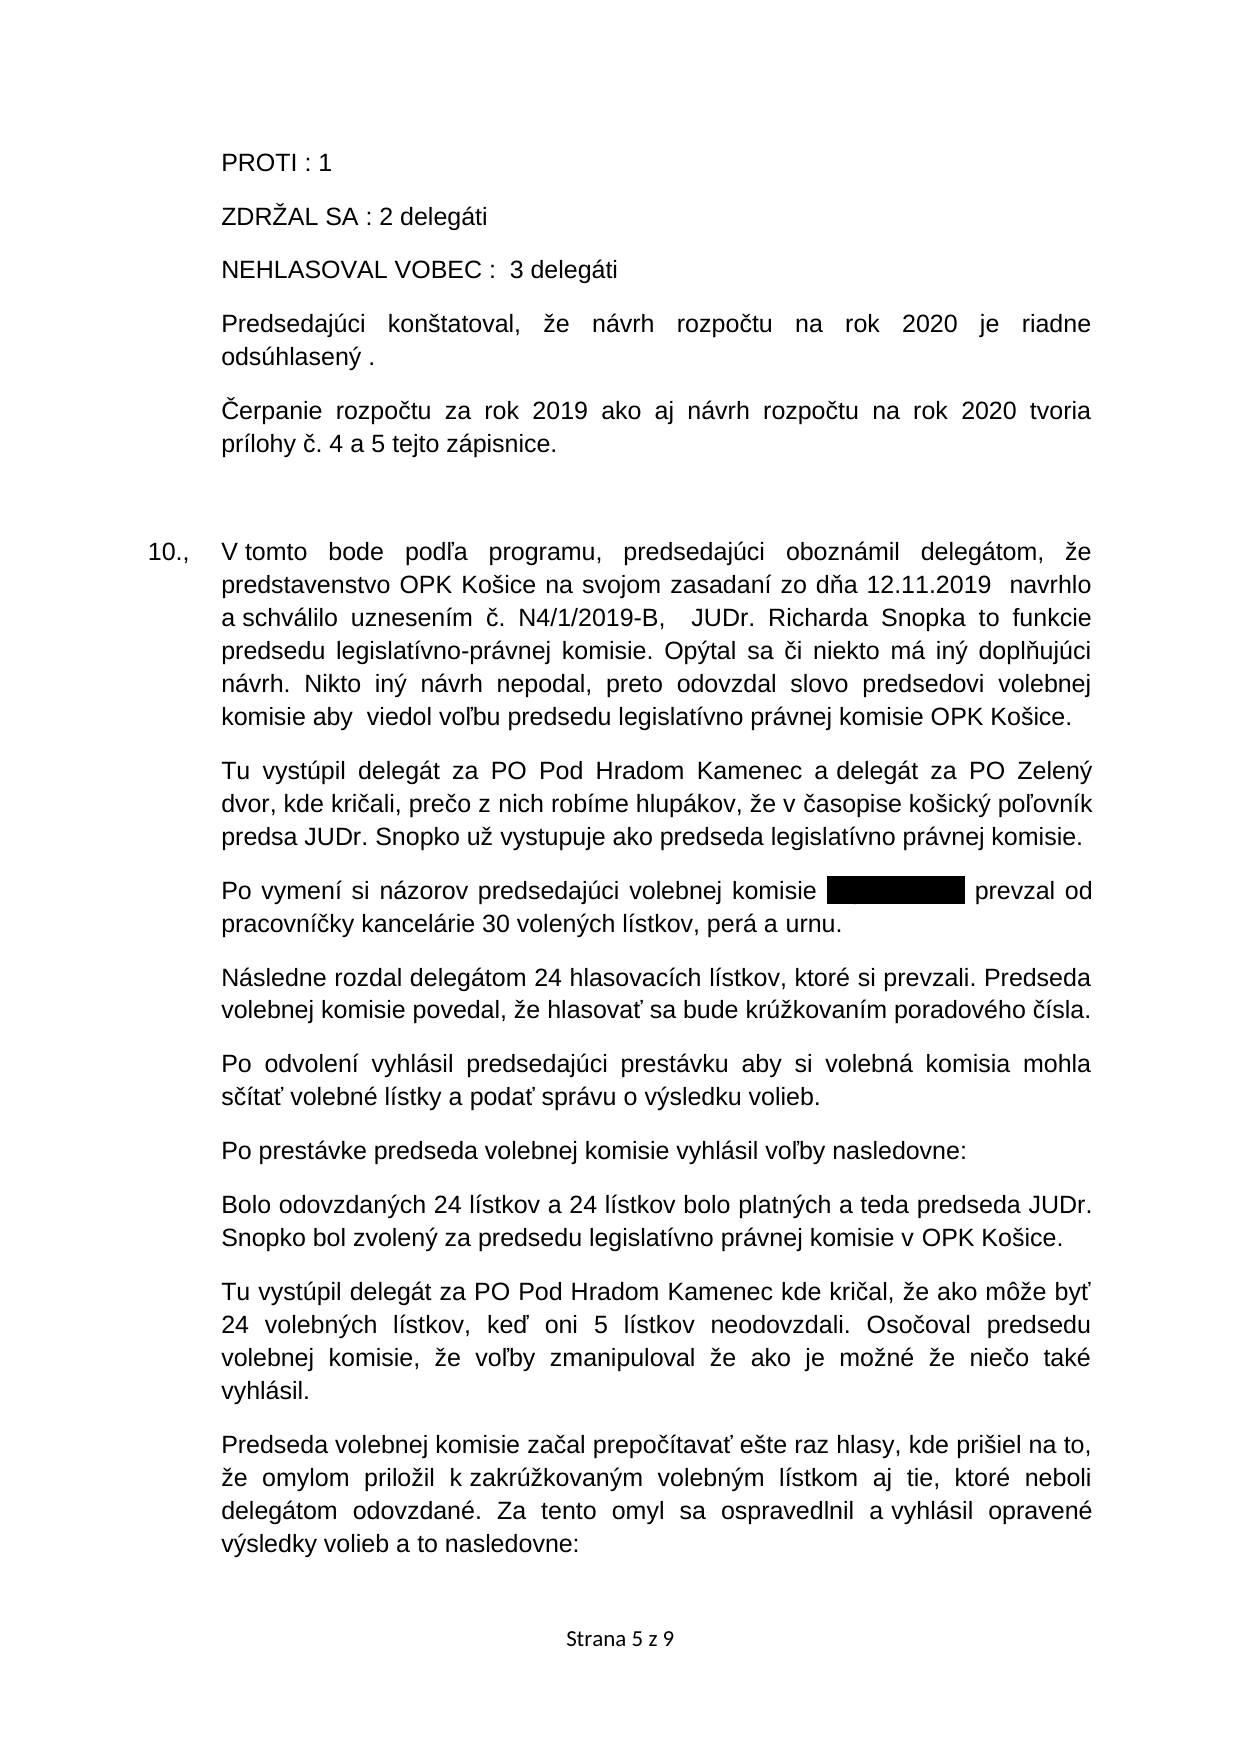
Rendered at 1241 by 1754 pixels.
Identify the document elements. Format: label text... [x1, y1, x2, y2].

text Bolo odovzdaných 24 lístkov a 24 lístkov bolo platných a teda predseda JUDr. Snopko bol zvolený za predsedu legislatívno právnej komisie v OPK Košice. [221, 1190, 1093, 1252]
text Tu vystúpil delegát za PO Pod Hradom Kamenec kde kričal, že ako môže byť 24 volebných lístkov, keď oni 5 lístkov neodovzdali. Osočoval predsedu volebnej komisie, že voľby zmanipuloval že ako je možné že niečo také vyhlásil. [221, 1277, 1093, 1405]
text Predsedajúci konštatoval, že návrh rozpočtu na rok 2020 je riadne odsúhlasený . [221, 309, 1093, 371]
text Následne rozdal delegátom 24 hlasovacích lístkov, ktoré si prevzali. Predseda volebnej komisie povedal, že hlasovať sa bude krúžkovaním poradového čísla. [148, 962, 1093, 1024]
text 10., V tomto bode podľa programu, predsedajúci oboznámil delegátom, že predstavenstvo OPK Košice na svojom zasadaní zo dňa 12.11.2019 navrhlo a schválilo uznesením č. N4/1/2019-B, JUDr. Richarda Snopka to funkcie predsedu legislatívno-právnej komisie. Opýtal sa či niekto má iný doplňujúci návrh. Nikto iný návrh nepodal, preto odovzdal slovo predsedovi volebnej komisie aby viedol voľbu predsedu legislatívno právnej komisie OPK Košice. [148, 537, 1093, 731]
text Po vymení si názorov predsedajúci volebnej komisie Ing. Rabatin prevzal od pracovníčky kancelárie 30 volených lístkov, perá a urnu. [148, 876, 1093, 937]
text Po odvolení vyhlásil predsedajúci prestávku aby si volebná komisia mohla sčítať volebné lístky a podať správu o výsledku volieb. [148, 1049, 1093, 1111]
text Tu vystúpil delegát za PO Pod Hradom Kamenec a delegát za PO Zelený dvor, kde kričali, prečo z nich robíme hlupákov, že v časopise košický poľovník predsa JUDr. Snopko už vystupuje ako predseda legislatívno právnej komisie. [148, 756, 1093, 851]
text Po prestávke predseda volebnej komisie vyhlásil voľby nasledovne: [148, 1136, 1093, 1165]
text Čerpanie rozpočtu za rok 2019 ako aj návrh rozpočtu na rok 2020 tvoria prílohy č. 4 a 5 tejto zápisnice. [221, 396, 1093, 458]
text Predseda volebnej komisie začal prepočítavať ešte raz hlasy, kde prišiel na to, že omylom priložil k zakrúžkovaným volebným lístkom aj tie, ktoré neboli delegátom odovzdané. Za tento omyl sa ospravedlnil a vyhlásil opravené výsledky volieb a to nasledovne: [221, 1430, 1093, 1558]
text ZDRŽAL SA : 2 delegáti [221, 201, 1093, 230]
text PROTI : 1 [221, 148, 1093, 176]
text NEHLASOVAL VOBEC : 3 delegáti [221, 255, 1093, 284]
